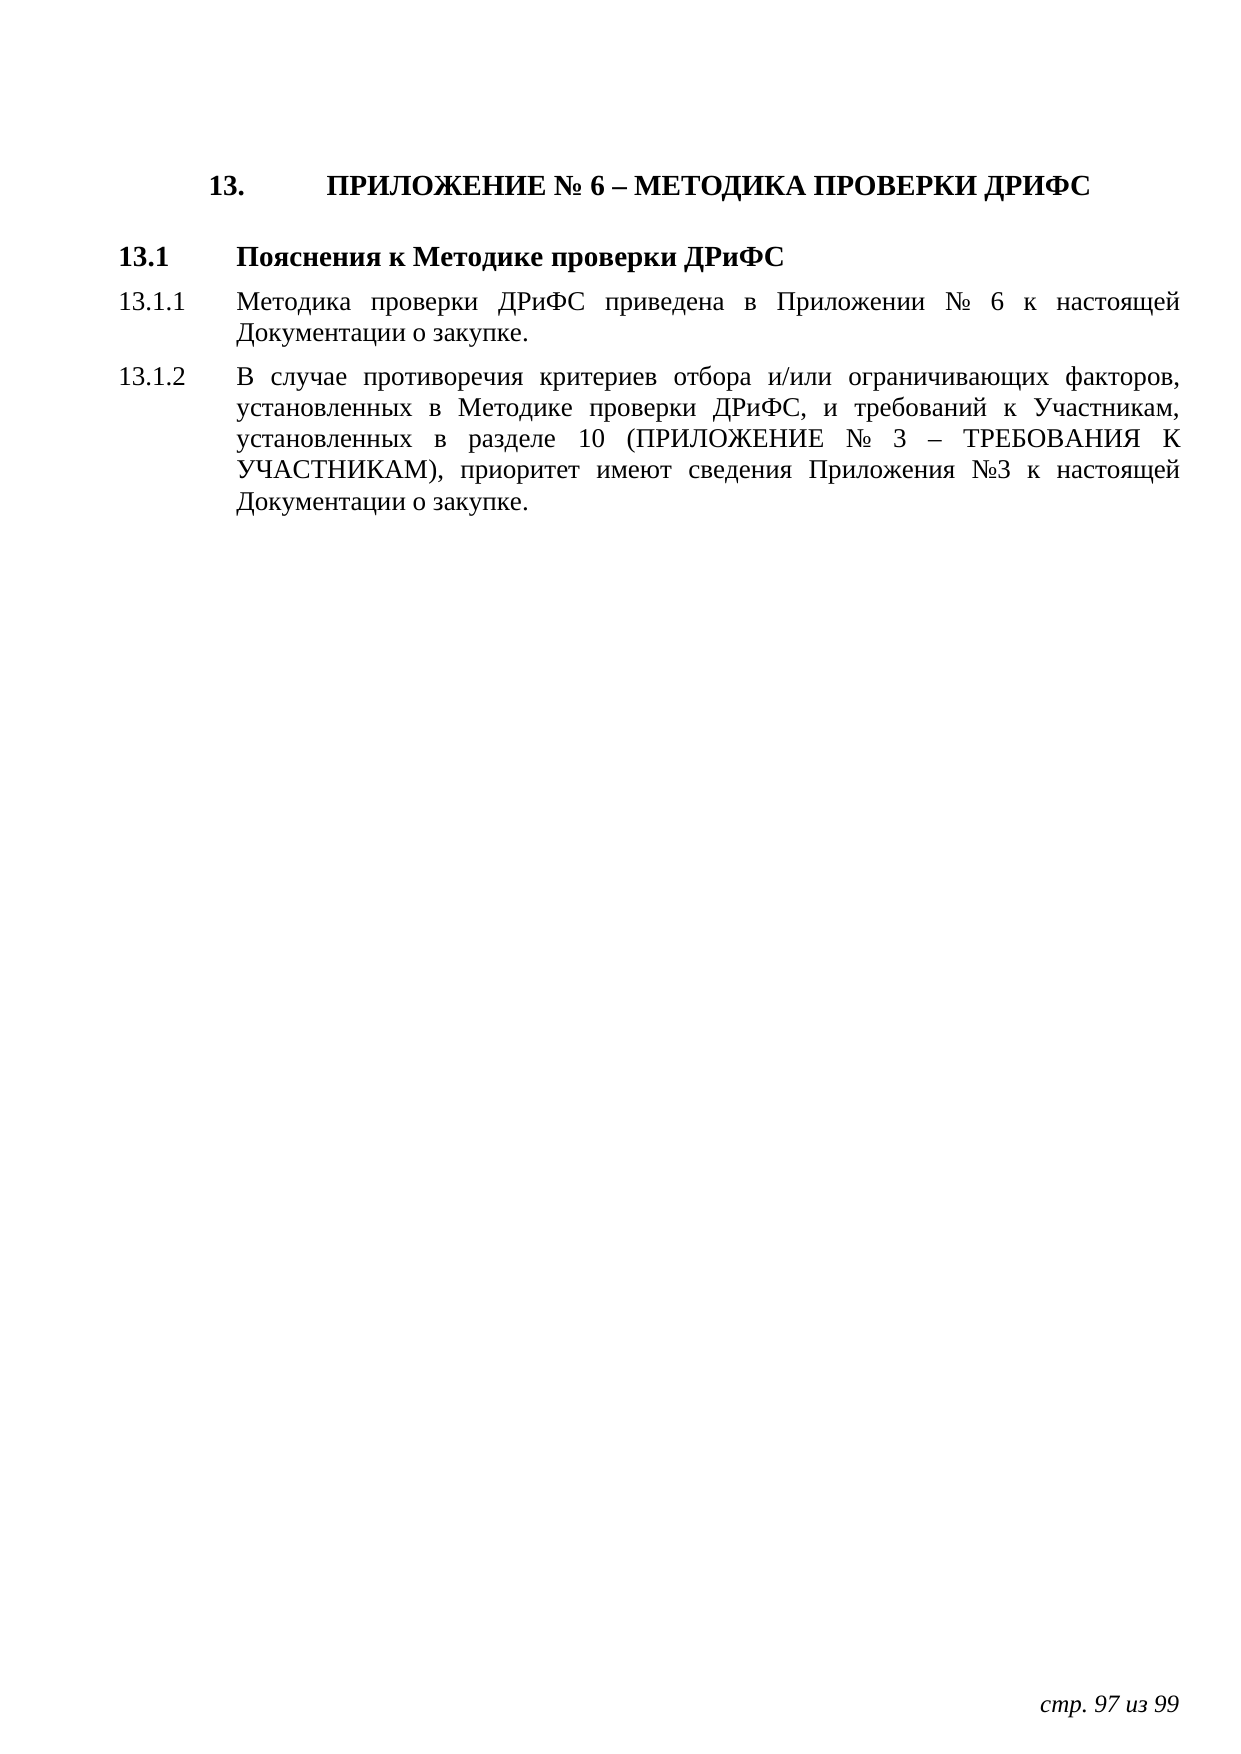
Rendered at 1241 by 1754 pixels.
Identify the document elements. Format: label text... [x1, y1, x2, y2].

list Методика проверки ДРиФС приведена в Приложении № 6 к настоящей Документации о закупке. [118, 285, 1181, 347]
subtitle Пояснения к Методике проверки ДРиФС [118, 239, 1181, 273]
subtitle ПРИЛОЖЕНИЕ № 6 – МЕТОДИКА ПРОВЕРКИ ДРИФС [118, 168, 1181, 202]
list В случае противоречия критериев отбора и/или ограничивающих факторов, установленных в Методике проверки ДРиФС, и требований к Участникам, установленных в разделе 10 (ПРИЛОЖЕНИЕ № 3 – ТРЕБОВАНИЯ К УЧАСТНИКАМ), приоритет имеют сведения Приложения №3 к настоящей Документации о закупке. [118, 360, 1181, 516]
